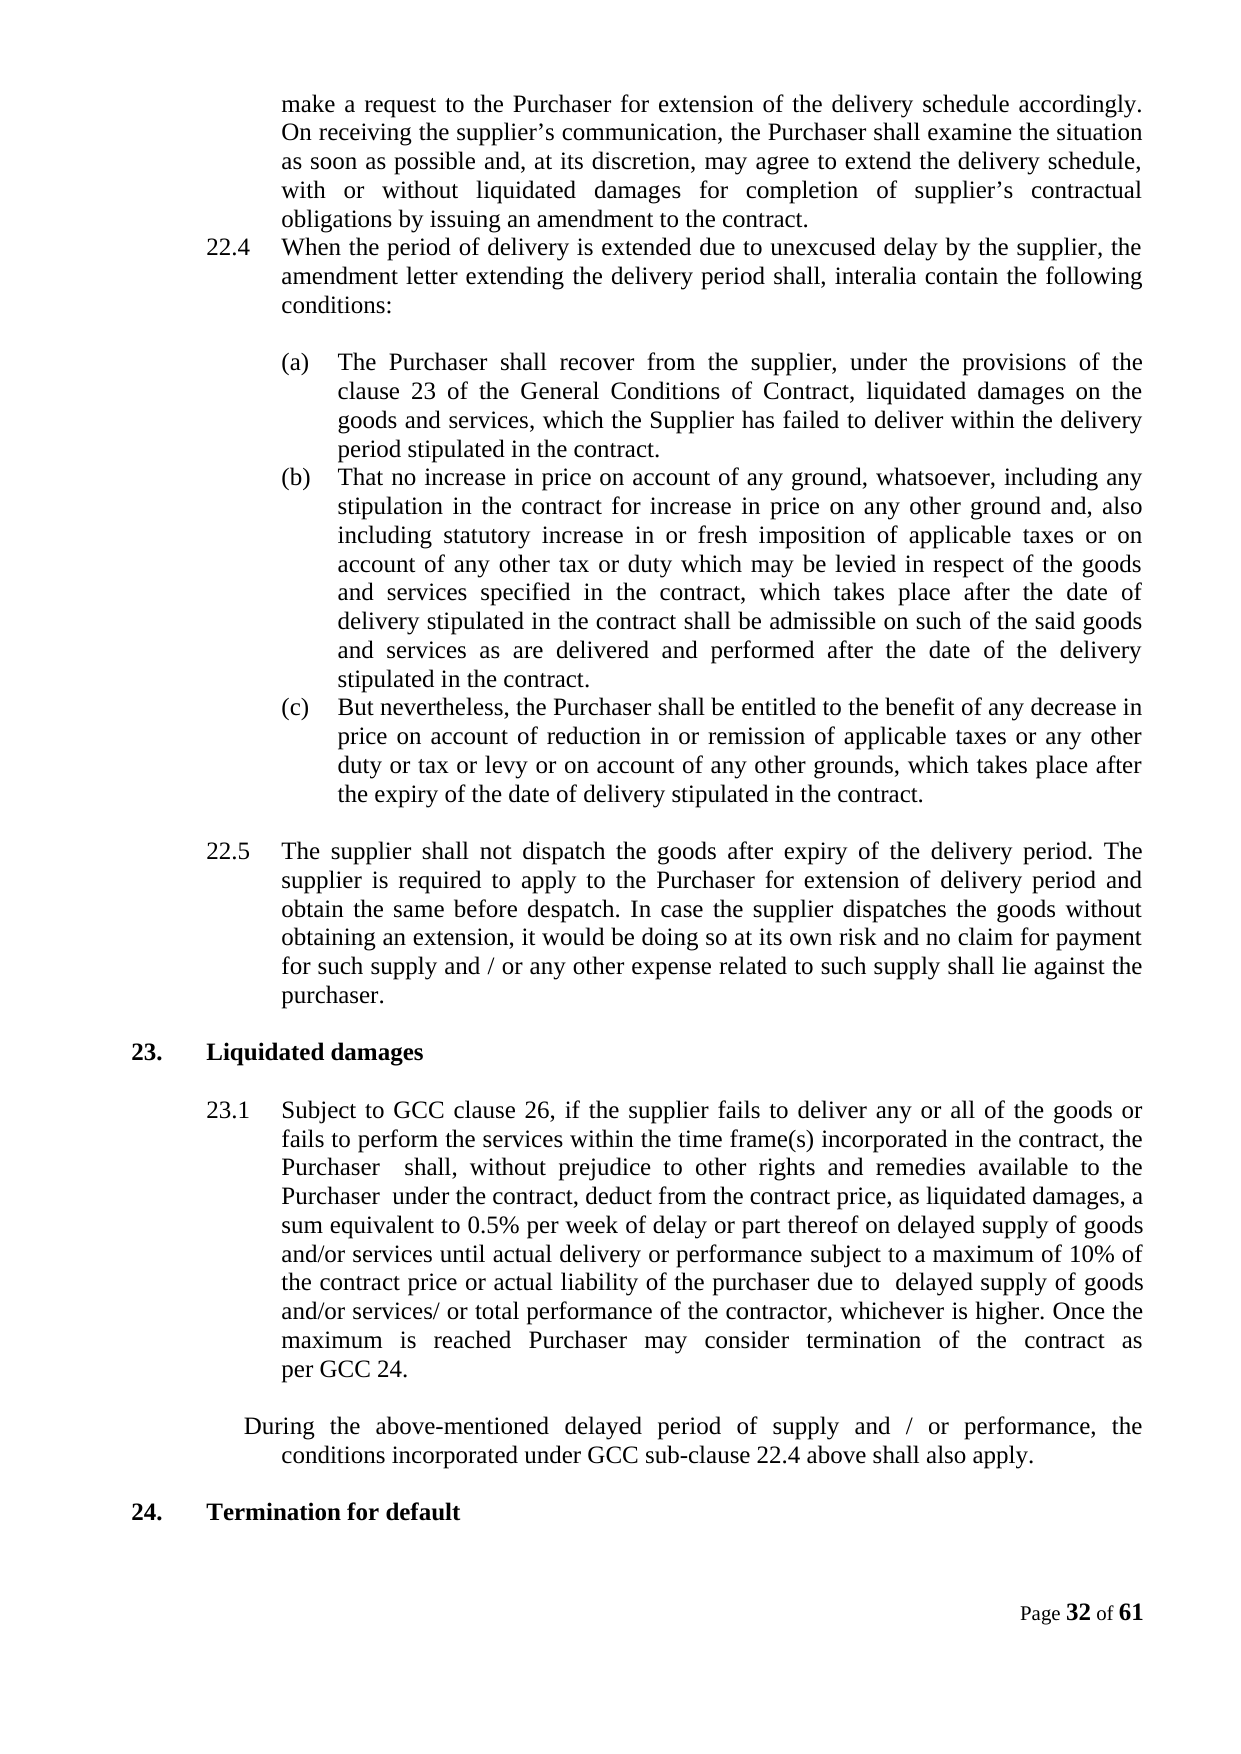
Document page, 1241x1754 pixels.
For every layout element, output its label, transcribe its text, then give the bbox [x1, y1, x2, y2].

text 22.4 When the period of delivery is extended due to unexcused delay by the supplier, the amendment letter extending the delivery period shall, interalia contain the following conditions: [206, 232, 1143, 319]
text 24. Termination for default [131, 1497, 1143, 1526]
text (b) That no increase in price on account of any ground, whatsoever, including any stipulation in the contract for increase in price on any other ground and, also including statutory increase in or fresh imposition of applicable taxes or on account of any other tax or duty which may be levied in respect of the goods and services specified in the contract, which takes place after the date of delivery stipulated in the contract shall be admissible on such of the said goods and services as are delivered and performed after the date of the delivery stipulated in the contract. [281, 462, 1143, 692]
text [206, 89, 1143, 232]
text 22.5 The supplier shall not dispatch the goods after expiry of the delivery period. The supplier is required to apply to the Purchaser for extension of delivery period and obtain the same before despatch. In case the supplier dispatches the goods without obtaining an extension, it would be doing so at its own risk and no claim for payment for such supply and / or any other expense related to such supply shall lie against the purchaser. [206, 836, 1143, 1009]
text 23. Liquidated damages [131, 1037, 1143, 1066]
text (c) But nevertheless, the Purchaser shall be entitled to the benefit of any decrease in price on account of reduction in or remission of applicable taxes or any other duty or tax or levy or on account of any other grounds, which takes place after the expiry of the date of delivery stipulated in the contract. [281, 692, 1143, 807]
text 23.1 Subject to GCC clause 26, if the supplier fails to deliver any or all of the goods or fails to perform the services within the time frame(s) incorporated in the contract, the Purchaser shall, without prejudice to other rights and remedies available to the Purchaser under the contract, deduct from the contract price, as liquidated damages, a sum equivalent to 0.5% per week of delay or part thereof on delayed supply of goods and/or services until actual delivery or performance subject to a maximum of 10% of the contract price or actual liability of the purchaser due to delayed supply of goods and/or services/ or total performance of the contractor, whichever is higher. Once the maximum is reached Purchaser may consider termination of the contract as per GCC 24. [206, 1095, 1143, 1382]
text (a) The Purchaser shall recover from the supplier, under the provisions of the clause 23 of the General Conditions of Contract, liquidated damages on the goods and services, which the Supplier has failed to deliver within the delivery period stipulated in the contract. [281, 347, 1143, 462]
text During the above-mentioned delayed period of supply and / or performance, the conditions incorporated under GCC sub-clause 22.4 above shall also apply. [244, 1411, 1143, 1469]
